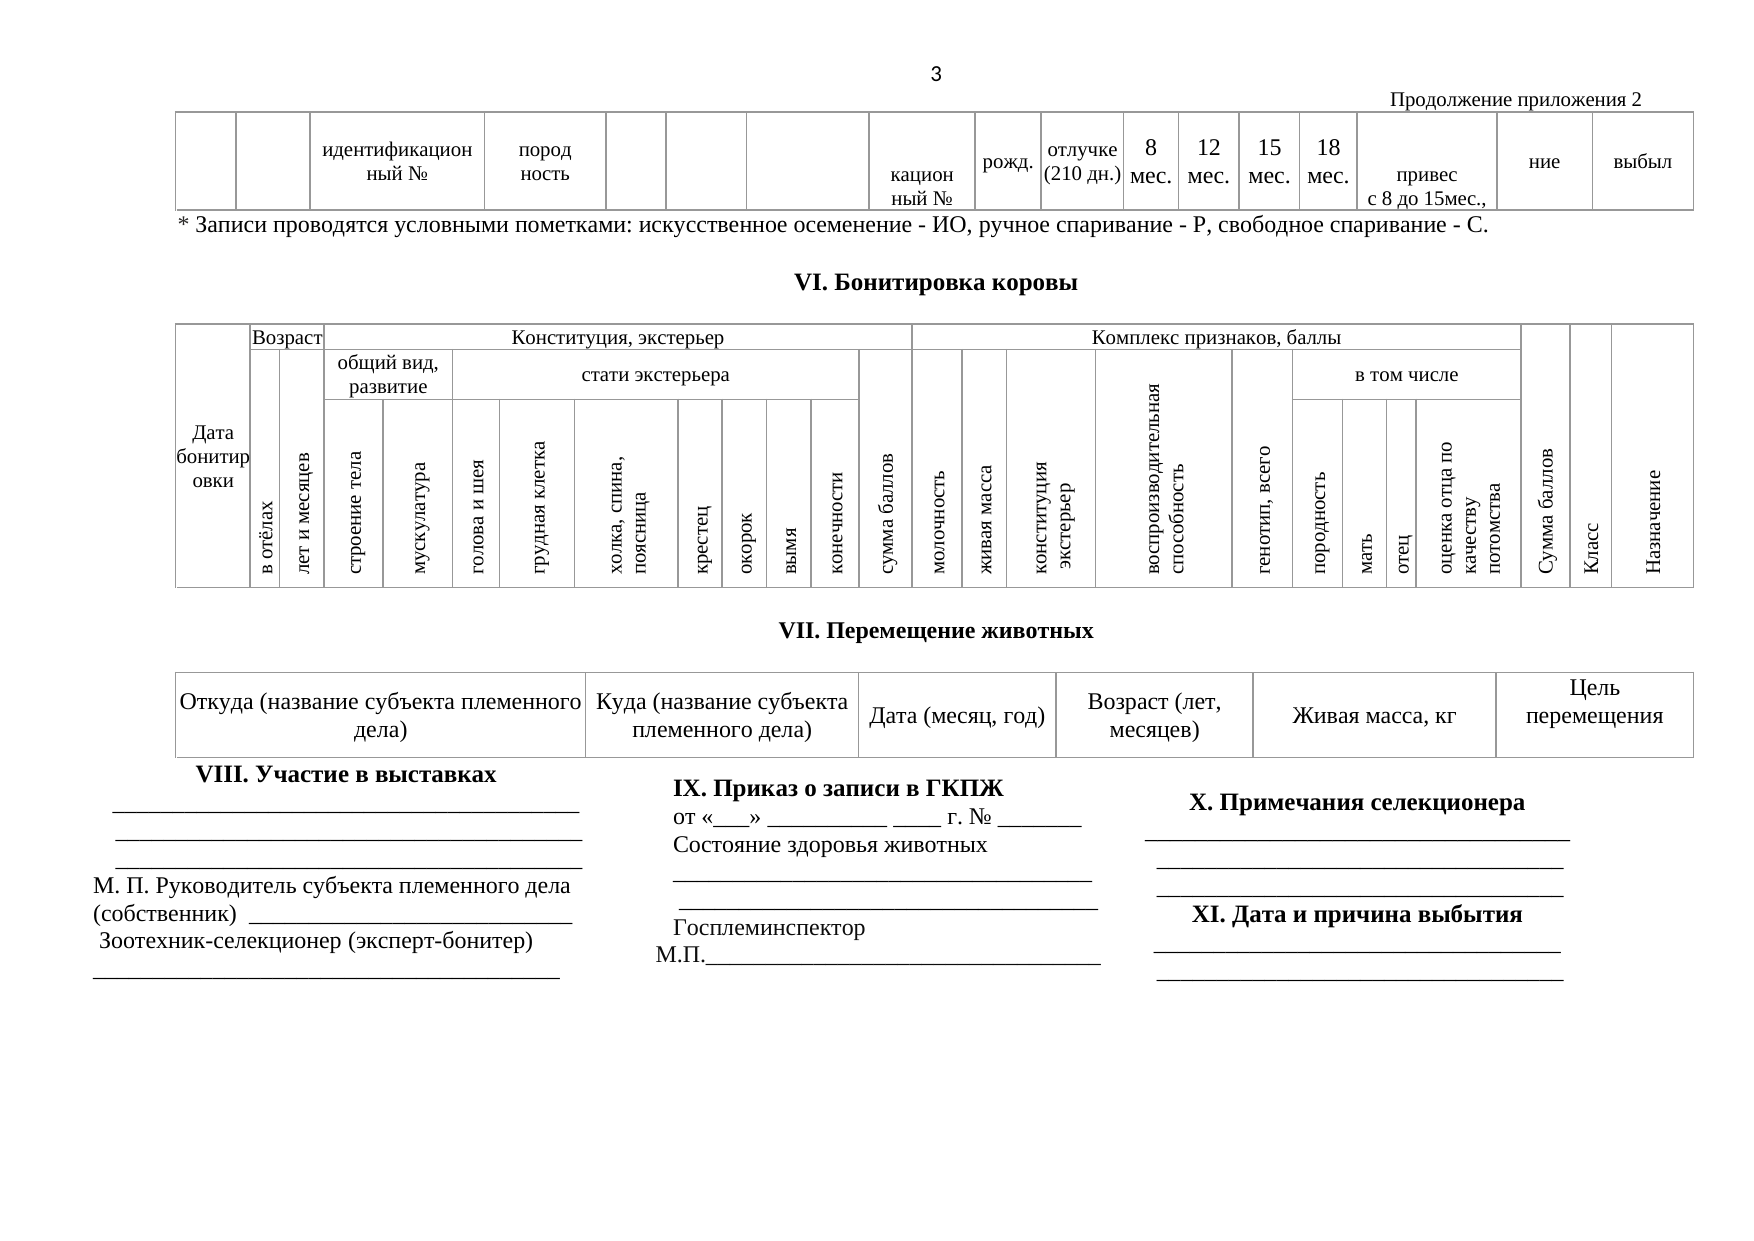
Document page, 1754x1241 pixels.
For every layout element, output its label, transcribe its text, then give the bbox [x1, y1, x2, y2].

table_cell оценка отца по качеству потомства [1417, 400, 1520, 587]
table_header Откуда (название субъекта племенного дела) [176, 673, 585, 756]
table_cell окорок [723, 400, 766, 587]
table_cell крестец [679, 400, 721, 587]
table_cell стати экстерьера [453, 350, 858, 398]
table_cell отец [1387, 400, 1415, 587]
table_header Назначение [1612, 325, 1693, 587]
text * Записи проводятся условными пометками: искусственное осеменение - ИО, ручное спаривание - Р, свободное спаривание - С. [177, 210, 1695, 238]
table_header Цель перемещения [1497, 673, 1693, 756]
table_header Сумма баллов [1522, 325, 1569, 587]
table_cell 18 мес. [1300, 113, 1356, 209]
table_cell породность [1293, 400, 1342, 587]
table_header VIII. Участие в выставках _______________________________________ _______________________________________ _______________________________________ М. П. Руководитель субъекта племенного дела (собственник) ___________________________ Зоотехник-селекционер (эксперт-бонитер) _______________________________________ [93, 758, 599, 983]
table_header X. Примечания селекционера __________________________________ __________________________________ __________________________________ XI. Дата и причина выбытия __________________________________ __________________________________ [1104, 758, 1611, 983]
table_header Дата (месяц, год) [859, 673, 1055, 756]
table_cell живая масса [963, 350, 1006, 587]
table_cell назначе ние [1498, 113, 1592, 209]
table_cell в том числе [1293, 350, 1520, 398]
table_header Возраст (лет, месяцев) [1057, 673, 1252, 756]
table_cell молочность [913, 350, 961, 587]
table_cell мускулатура [384, 400, 452, 587]
table_cell воспроизводительная способность [1096, 350, 1231, 587]
table_header Живая масса, кг [1254, 673, 1495, 756]
table_header Конституция, экстерьер [325, 325, 911, 349]
table_cell при рожд. [976, 113, 1040, 209]
table_cell голова и шея [453, 400, 499, 587]
table_cell 12 мес. [1179, 113, 1238, 209]
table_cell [485, 113, 605, 209]
table_cell мать [1343, 400, 1386, 587]
text VI. Бонитировка коровы [177, 267, 1695, 296]
table_header Дата бонитировки [176, 325, 249, 587]
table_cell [1042, 113, 1123, 209]
table_header Возраст [251, 325, 323, 349]
table_header Класс [1571, 325, 1611, 587]
table_cell конечности [812, 400, 858, 587]
table_cell 15 мес. [1240, 113, 1299, 209]
table_cell сумма баллов [860, 350, 911, 587]
table_cell лет и месяцев [280, 350, 323, 587]
table_cell 8 мес. [1124, 113, 1178, 209]
table_cell холка, спина, поясница [575, 400, 677, 587]
table_cell грудная клетка [500, 400, 574, 587]
table_header IX. Приказ о записи в ГКПЖ от «___» __________ ____ г. № _______ Состояние здоровья животных ___________________________________ ___________________________________ Госплеминспектор М.П._________________________________ [599, 758, 1104, 983]
table_cell в отёлах [251, 350, 279, 587]
table_cell конституция экстерьер [1007, 350, 1095, 587]
table_cell куда выбыл [1593, 113, 1693, 209]
table_cell вымя [767, 400, 810, 587]
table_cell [311, 113, 484, 209]
table_cell генотип, всего [1233, 350, 1292, 587]
table_header Комплекс признаков, баллы [913, 325, 1520, 349]
table_cell общий вид, развитие [325, 350, 452, 398]
table_cell строение тела [325, 400, 382, 587]
table_header Куда (название субъекта племенного дела) [586, 673, 858, 756]
text VII. Перемещение животных [177, 616, 1695, 644]
